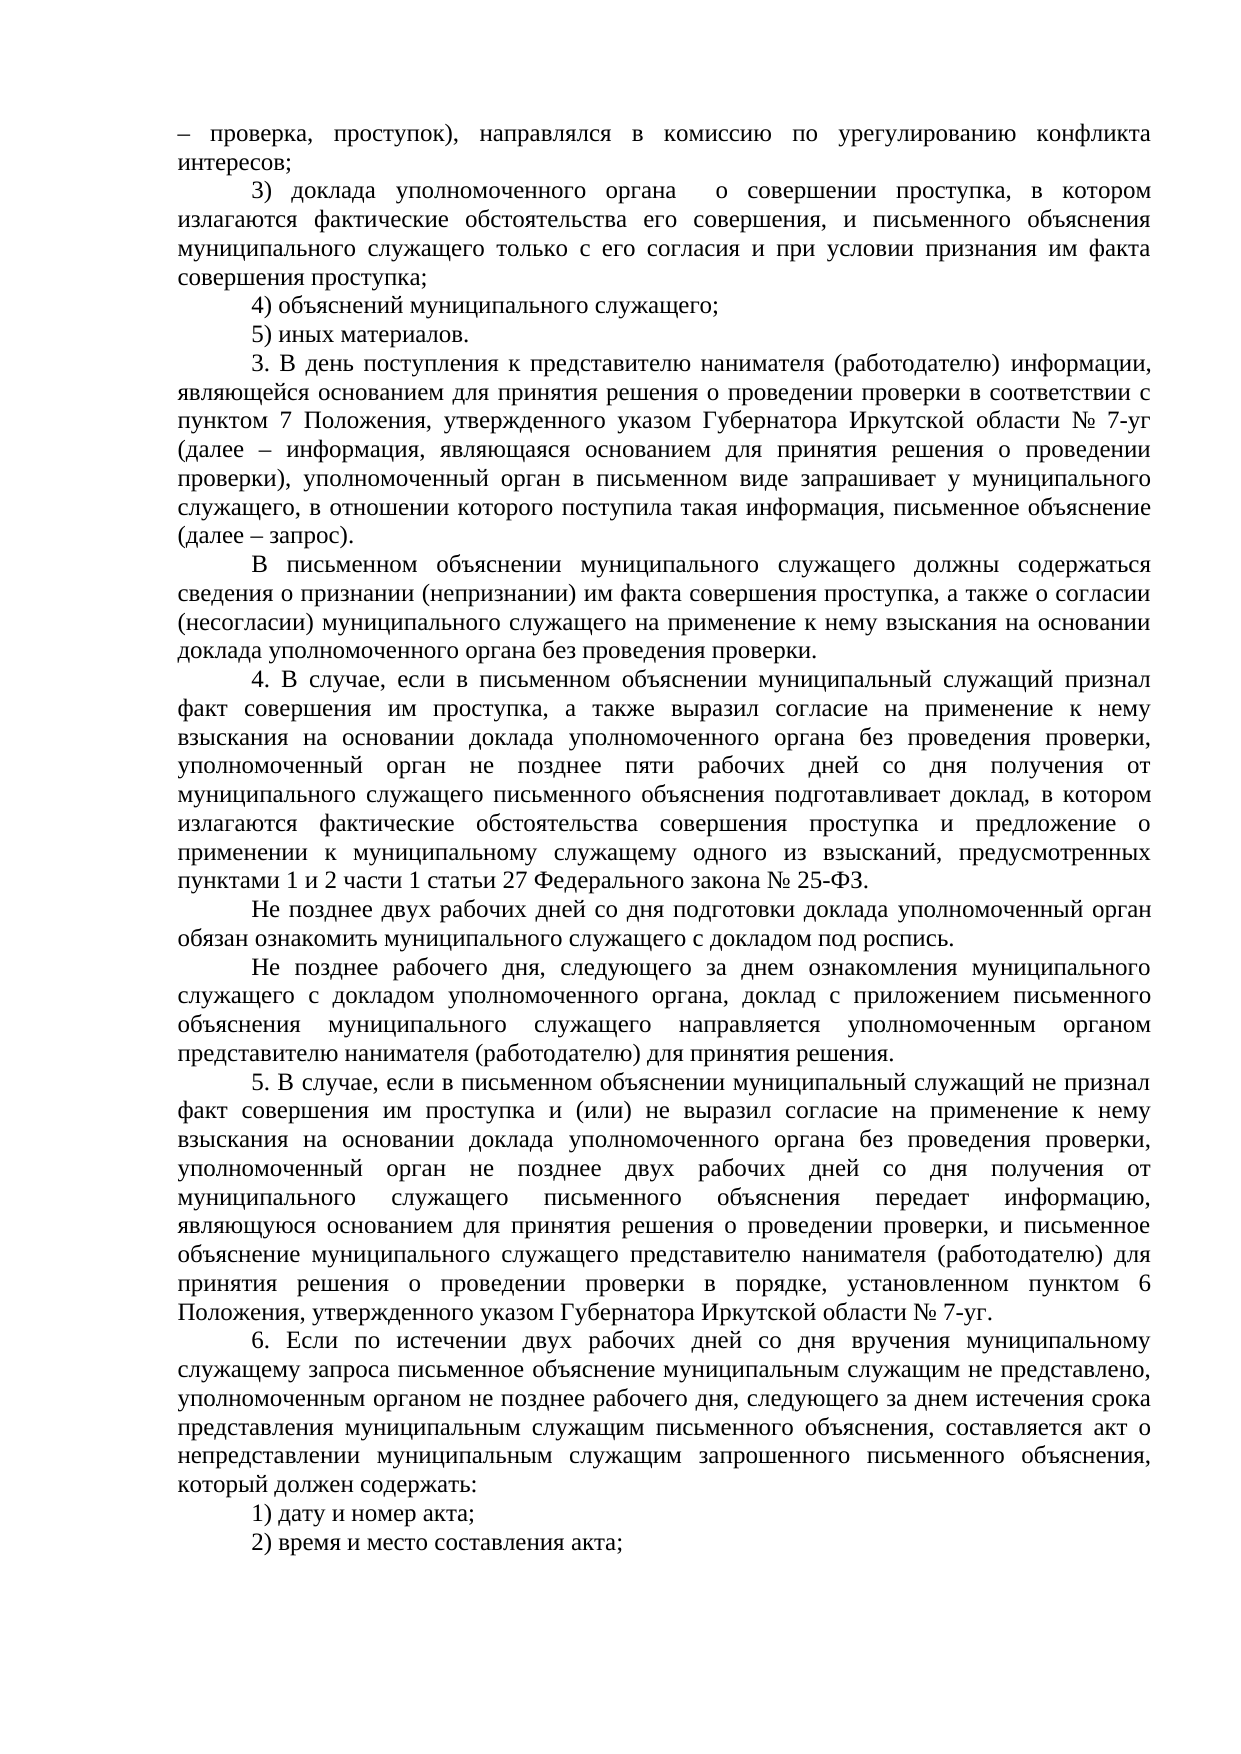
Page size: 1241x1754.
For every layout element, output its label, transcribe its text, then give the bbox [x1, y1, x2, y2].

text 1) дату и номер акта; [177, 1498, 1152, 1527]
text Не позднее рабочего дня, следующего за днем ознакомления муниципального служащего с докладом уполномоченного органа, доклад с приложением письменного объяснения муниципального служащего направляется уполномоченным органом представителю нанимателя (работодателю) для принятия решения. [177, 952, 1152, 1067]
text 2) время и место составления акта; [177, 1527, 1152, 1556]
text 4) объяснений муниципального служащего; [177, 291, 1152, 319]
text 3. В день поступления к представителю нанимателя (работодателю) информации, являющейся основанием для принятия решения о проведении проверки в соответствии с пунктом 7 Положения, утвержденного указом Губернатора Иркутской области № 7-уг (далее – информация, являющаяся основанием для принятия решения о проведении проверки), уполномоченный орган в письменном виде запрашивает у муниципального служащего, в отношении которого поступила такая информация, письменное объяснение (далее – запрос). [177, 348, 1152, 549]
text 3) доклада уполномоченного органа о совершении проступка, в котором излагаются фактические обстоятельства его совершения, и письменного объяснения муниципального служащего только с его согласия и при условии признания им факта совершения проступка; [177, 176, 1152, 291]
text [177, 118, 1152, 176]
text Не позднее двух рабочих дней со дня подготовки доклада уполномоченный орган обязан ознакомить муниципального служащего с докладом под роспись. [177, 894, 1152, 952]
text 5) иных материалов. [177, 319, 1152, 348]
text 4. В случае, если в письменном объяснении муниципальный служащий признал факт совершения им проступка, а также выразил согласие на применение к нему взыскания на основании доклада уполномоченного органа без проведения проверки, уполномоченный орган не позднее пяти рабочих дней со дня получения от муниципального служащего письменного объяснения подготавливает доклад, в котором излагаются фактические обстоятельства совершения проступка и предложение о применении к муниципальному служащему одного из взысканий, предусмотренных пунктами 1 и 2 части 1 статьи 27 Федерального закона № 25-ФЗ. [177, 664, 1152, 894]
text 6. Если по истечении двух рабочих дней со дня вручения муниципальному служащему запроса письменное объяснение муниципальным служащим не представлено, уполномоченным органом не позднее рабочего дня, следующего за днем истечения срока представления муниципальным служащим письменного объяснения, составляется акт о непредставлении муниципальным служащим запрошенного письменного объяснения, который должен содержать: [177, 1326, 1152, 1498]
text В письменном объяснении муниципального служащего должны содержаться сведения о признании (непризнании) им факта совершения проступка, а также о согласии (несогласии) муниципального служащего на применение к нему взыскания на основании доклада уполномоченного органа без проведения проверки. [177, 549, 1152, 664]
text 5. В случае, если в письменном объяснении муниципальный служащий не признал факт совершения им проступка и (или) не выразил согласие на применение к нему взыскания на основании доклада уполномоченного органа без проведения проверки, уполномоченный орган не позднее двух рабочих дней со дня получения от муниципального служащего письменного объяснения передает информацию, являющуюся основанием для принятия решения о проведении проверки, и письменное объяснение муниципального служащего представителю нанимателя (работодателю) для принятия решения о проведении проверки в порядке, установленном пунктом 6 Положения, утвержденного указом Губернатора Иркутской области № 7-уг. [177, 1067, 1152, 1326]
